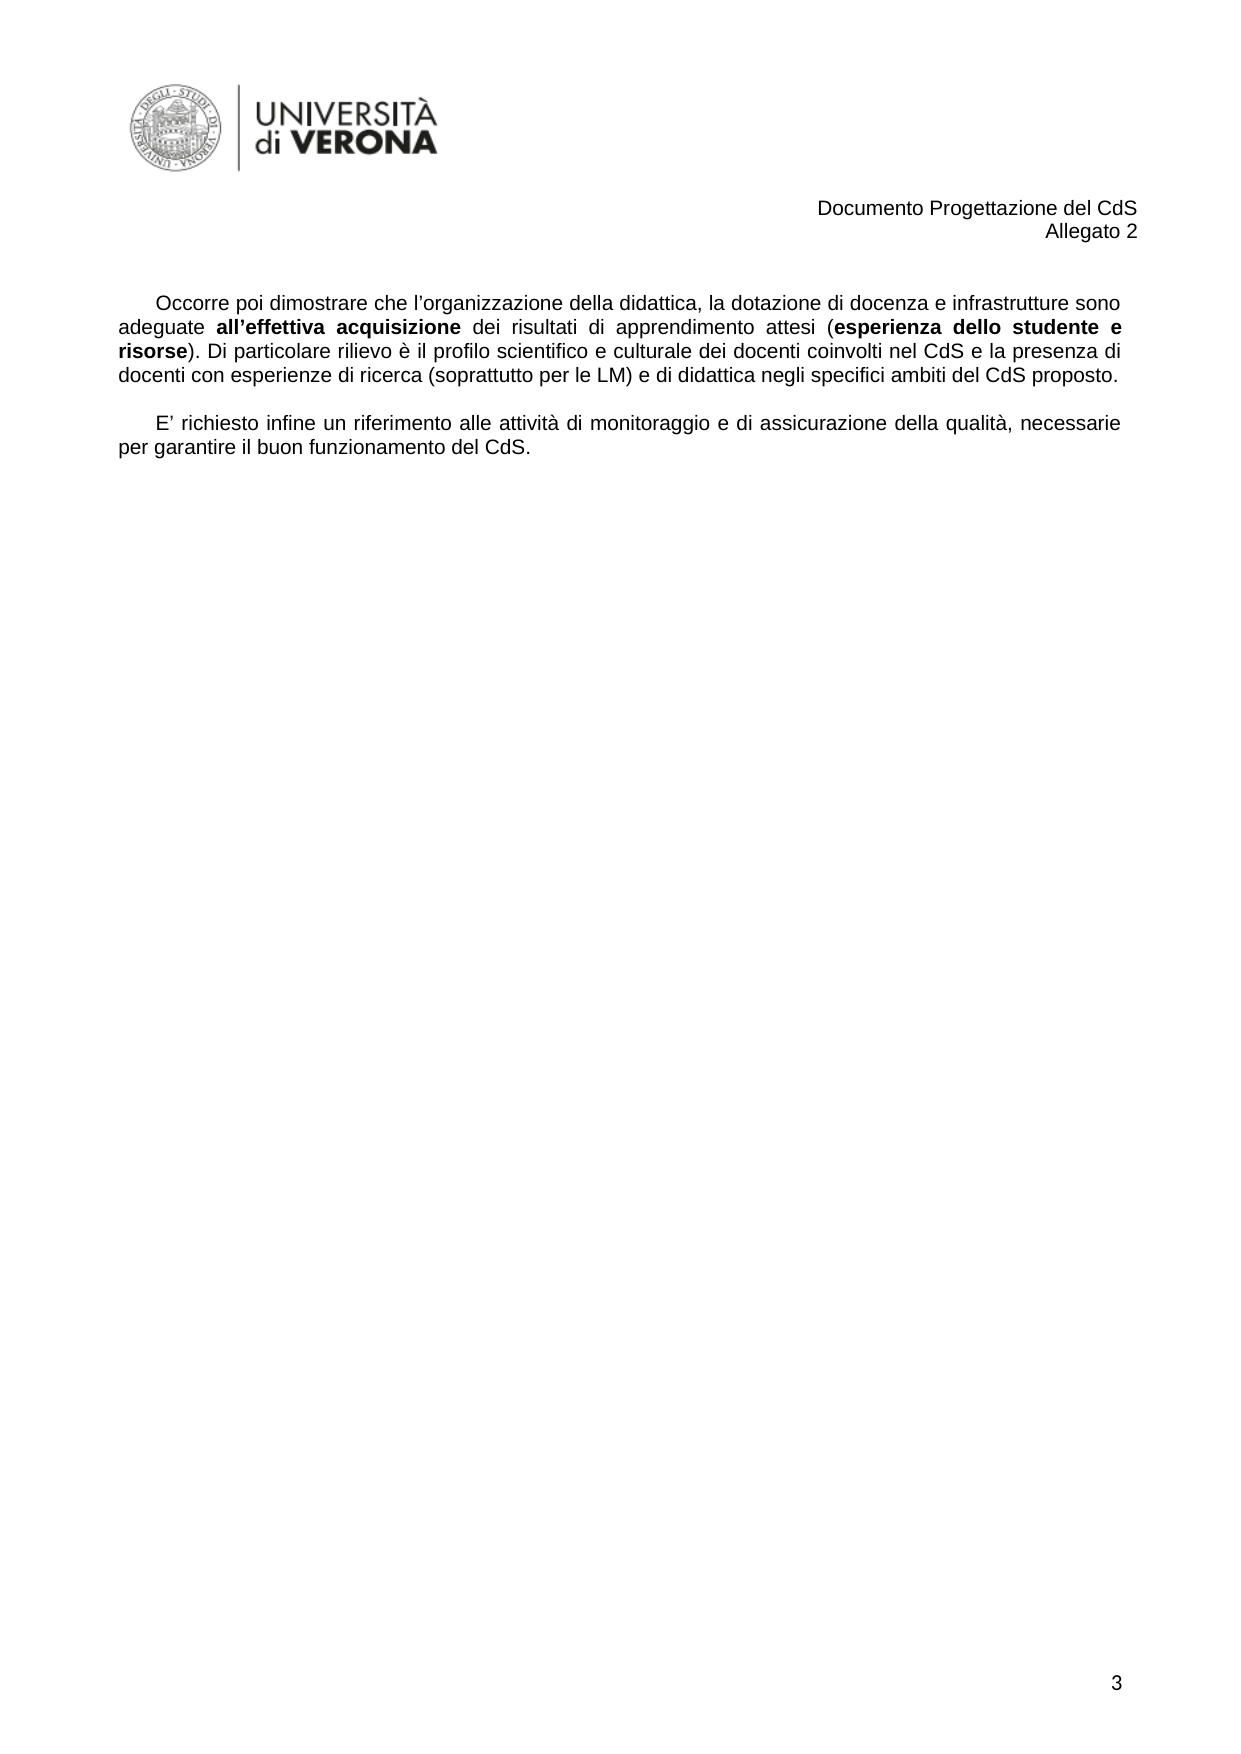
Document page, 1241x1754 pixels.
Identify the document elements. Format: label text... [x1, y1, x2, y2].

text E’ richiesto infine un riferimento alle attività di monitoraggio e di assicurazione della qualità, necessarie per garantire il buon funzionamento del CdS. [118, 411, 1122, 459]
text Occorre poi dimostrare che l’organizzazione della didattica, la dotazione di docenza e infrastrutture sono adeguate all’effettiva acquisizione dei risultati di apprendimento attesi (esperienza dello studente e risorse). Di particolare rilievo è il profilo scientifico e culturale dei docenti coinvolti nel CdS e la presenza di docenti con esperienze di ricerca (soprattutto per le LM) e di didattica negli specifici ambiti del CdS proposto. [118, 291, 1122, 387]
